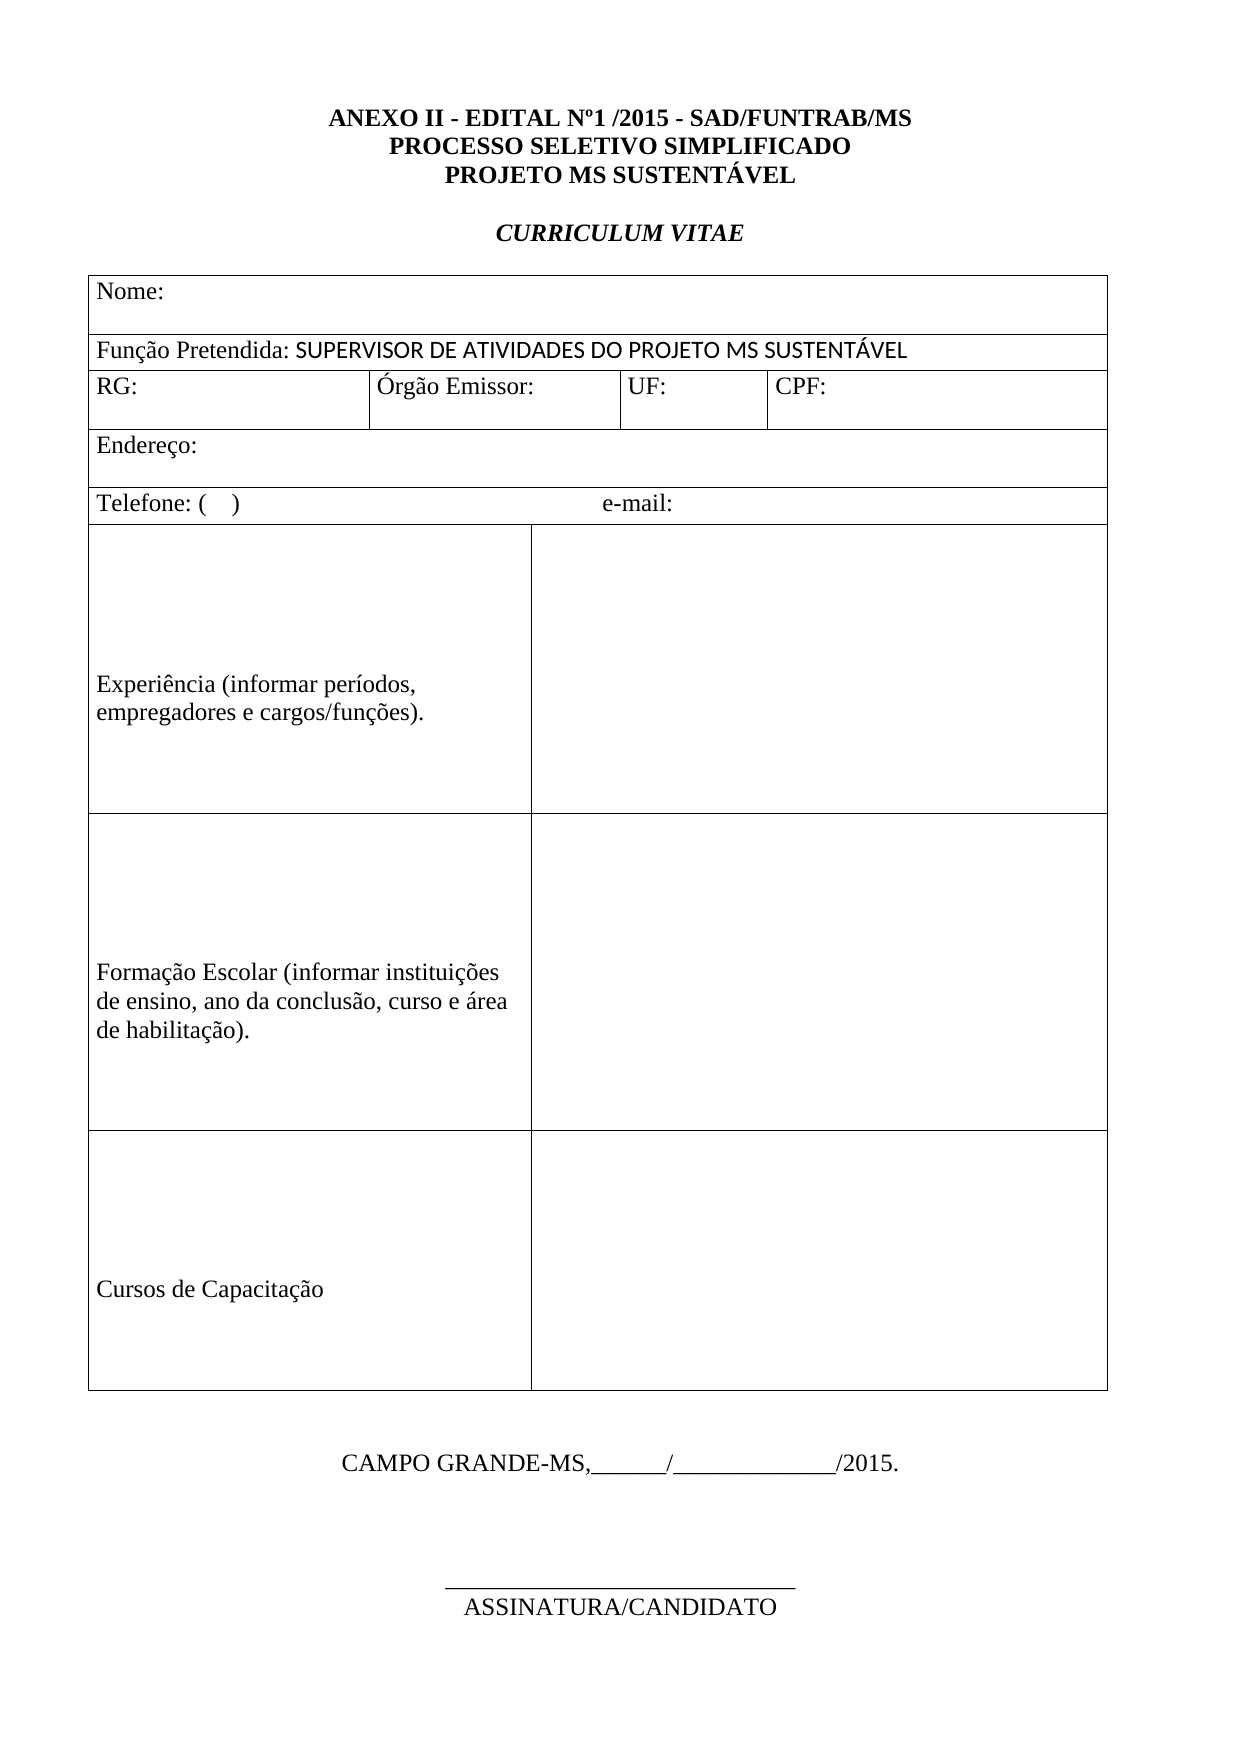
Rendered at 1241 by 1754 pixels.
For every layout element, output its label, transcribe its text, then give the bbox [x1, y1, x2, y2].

table_cell Função Pretendida: SUPERVISOR DE ATIVIDADES DO PROJETO MS SUSTENTÁVEL [89, 335, 1107, 370]
text CURRICULUM VITAE [89, 218, 1152, 246]
table_cell Formação Escolar (informar instituições de ensino, ano da conclusão, curso e área de habilitação). [89, 814, 531, 1130]
table_cell RG: [89, 371, 369, 429]
text PROCESSO SELETIVO SIMPLIFICADO [89, 131, 1152, 160]
table_cell Telefone: ( ) e-mail: [89, 488, 1107, 524]
text ASSINATURA/CANDIDATO [89, 1592, 1152, 1621]
text ANEXO II - EDITAL Nº1 /2015 - SAD/FUNTRAB/MS [89, 103, 1152, 131]
table_cell CPF: [768, 371, 1107, 429]
table_cell [532, 814, 1107, 1130]
text PROJETO MS SUSTENTÁVEL [89, 160, 1152, 189]
table_cell Cursos de Capacitação [89, 1131, 531, 1389]
table_cell Experiência (informar períodos, empregadores e cargos/funções). [89, 525, 531, 812]
table_cell [532, 1131, 1107, 1389]
table_cell Endereço: [89, 430, 1107, 487]
text ____________________________ [89, 1563, 1152, 1592]
table_cell Órgão Emissor: [370, 371, 620, 429]
table_cell [532, 525, 1107, 812]
table_cell UF: [621, 371, 767, 429]
text CAMPO GRANDE-MS,______/_____________/2015. [89, 1448, 1152, 1477]
table_header Nome: [89, 276, 1107, 334]
